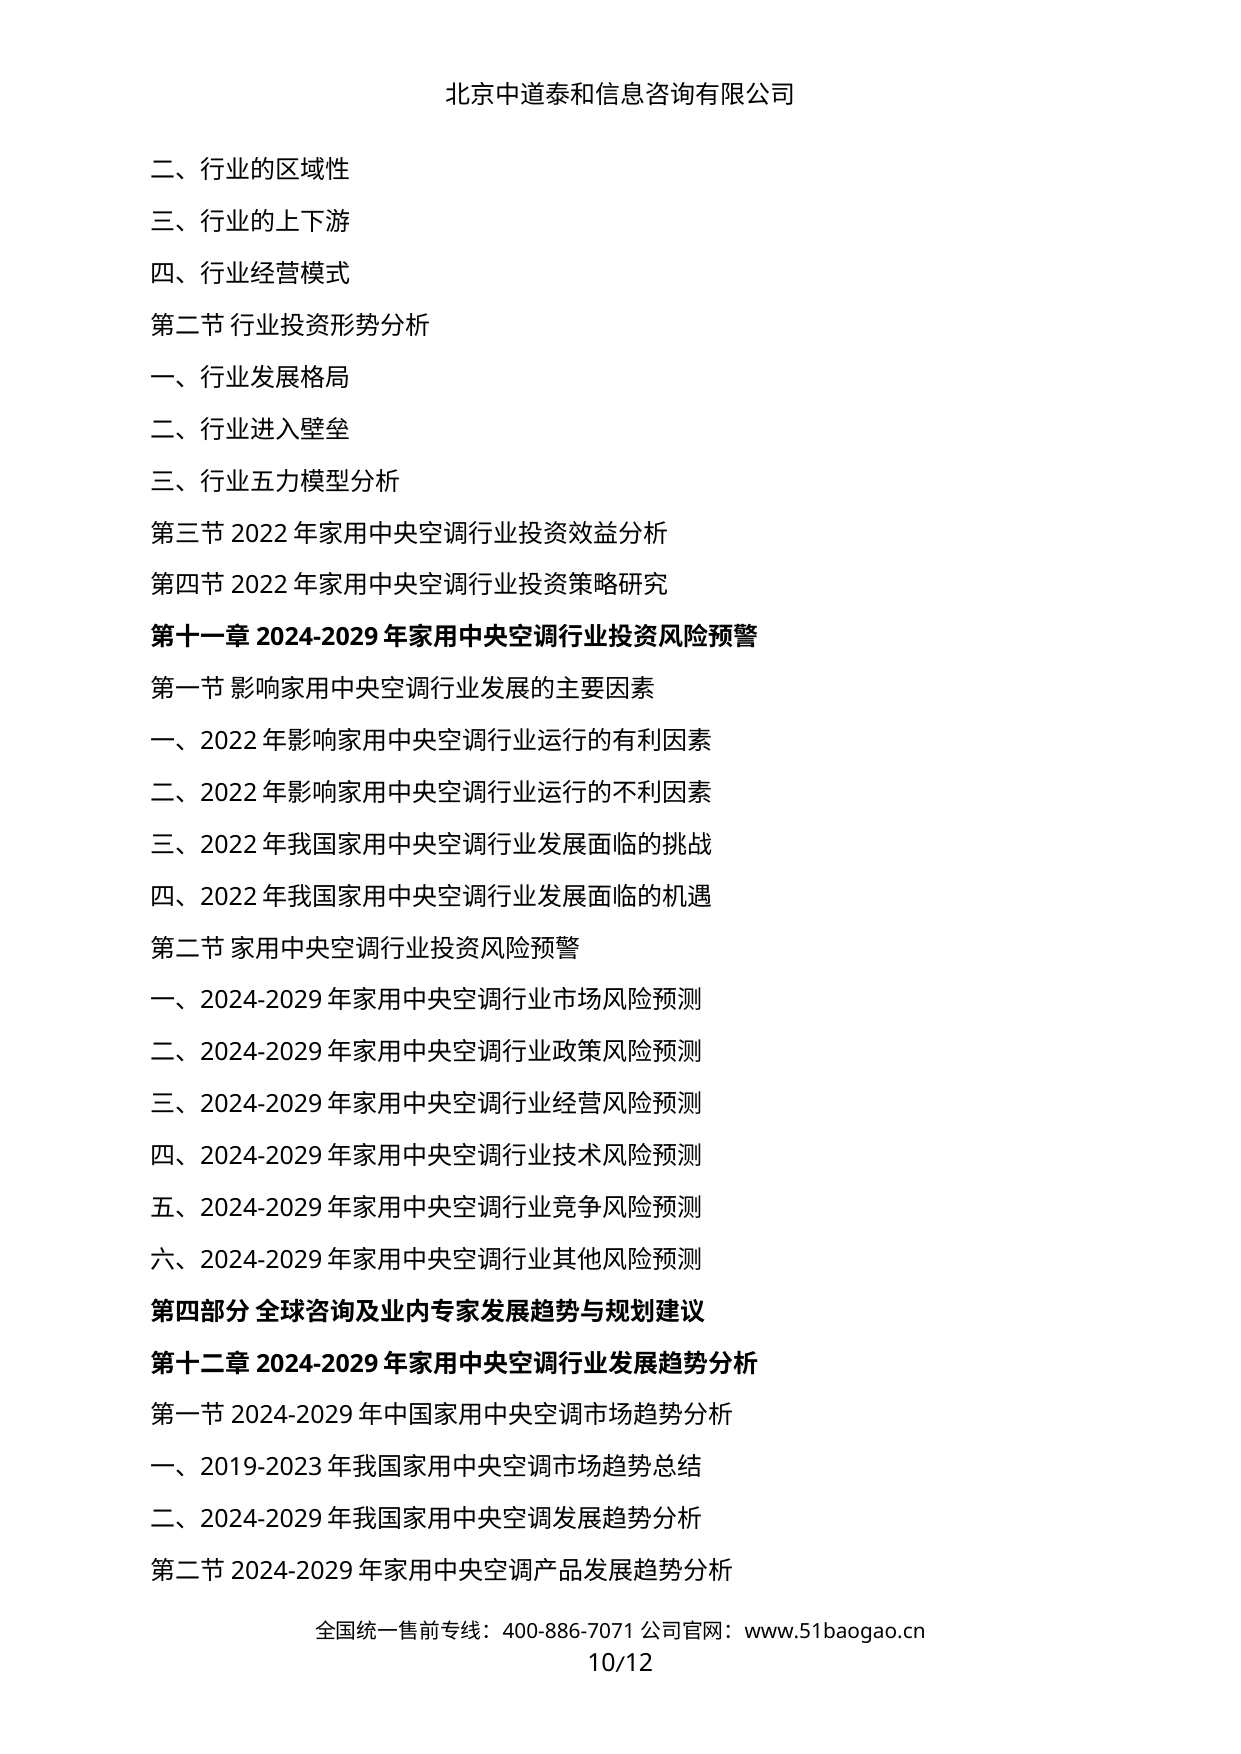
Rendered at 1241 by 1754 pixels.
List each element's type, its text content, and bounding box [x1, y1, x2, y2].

text 第三节 2022年家用中央空调行业投资效益分析 [150, 513, 1090, 549]
text 二、2022年影响家用中央空调行业运行的不利因素 [150, 772, 1090, 809]
text 第二节 家用中央空调行业投资风险预警 [150, 928, 1090, 964]
text 第十二章 2024-2029年家用中央空调行业发展趋势分析 [150, 1343, 1090, 1379]
text 一、行业发展格局 [150, 357, 1090, 394]
text 三、行业五力模型分析 [150, 461, 1090, 497]
text 第一节 影响家用中央空调行业发展的主要因素 [150, 669, 1090, 705]
text 第四部分 全球咨询及业内专家发展趋势与规划建议 [150, 1291, 1090, 1327]
text 第一节 2024-2029年中国家用中央空调市场趋势分析 [150, 1395, 1090, 1431]
text 第十一章 2024-2029年家用中央空调行业投资风险预警 [150, 617, 1090, 653]
text 六、2024-2029年家用中央空调行业其他风险预测 [150, 1239, 1090, 1276]
text 四、2022年我国家用中央空调行业发展面临的机遇 [150, 876, 1090, 912]
text 二、2024-2029年我国家用中央空调发展趋势分析 [150, 1499, 1090, 1535]
text 第四节 2022年家用中央空调行业投资策略研究 [150, 565, 1090, 601]
text 五、2024-2029年家用中央空调行业竞争风险预测 [150, 1187, 1090, 1224]
text 第二节 行业投资形势分析 [150, 306, 1090, 342]
text 一、2019-2023年我国家用中央空调市场趋势总结 [150, 1447, 1090, 1483]
text 二、行业进入壁垒 [150, 409, 1090, 446]
text 四、行业经营模式 [150, 254, 1090, 290]
text 第二节 2024-2029年家用中央空调产品发展趋势分析 [150, 1551, 1090, 1587]
text 一、2022年影响家用中央空调行业运行的有利因素 [150, 721, 1090, 757]
text 三、2022年我国家用中央空调行业发展面临的挑战 [150, 824, 1090, 861]
text 二、2024-2029年家用中央空调行业政策风险预测 [150, 1032, 1090, 1068]
text 三、行业的上下游 [150, 202, 1090, 238]
text 四、2024-2029年家用中央空调行业技术风险预测 [150, 1136, 1090, 1172]
text 一、2024-2029年家用中央空调行业市场风险预测 [150, 980, 1090, 1016]
text 三、2024-2029年家用中央空调行业经营风险预测 [150, 1084, 1090, 1120]
text 二、行业的区域性 [150, 150, 1090, 186]
